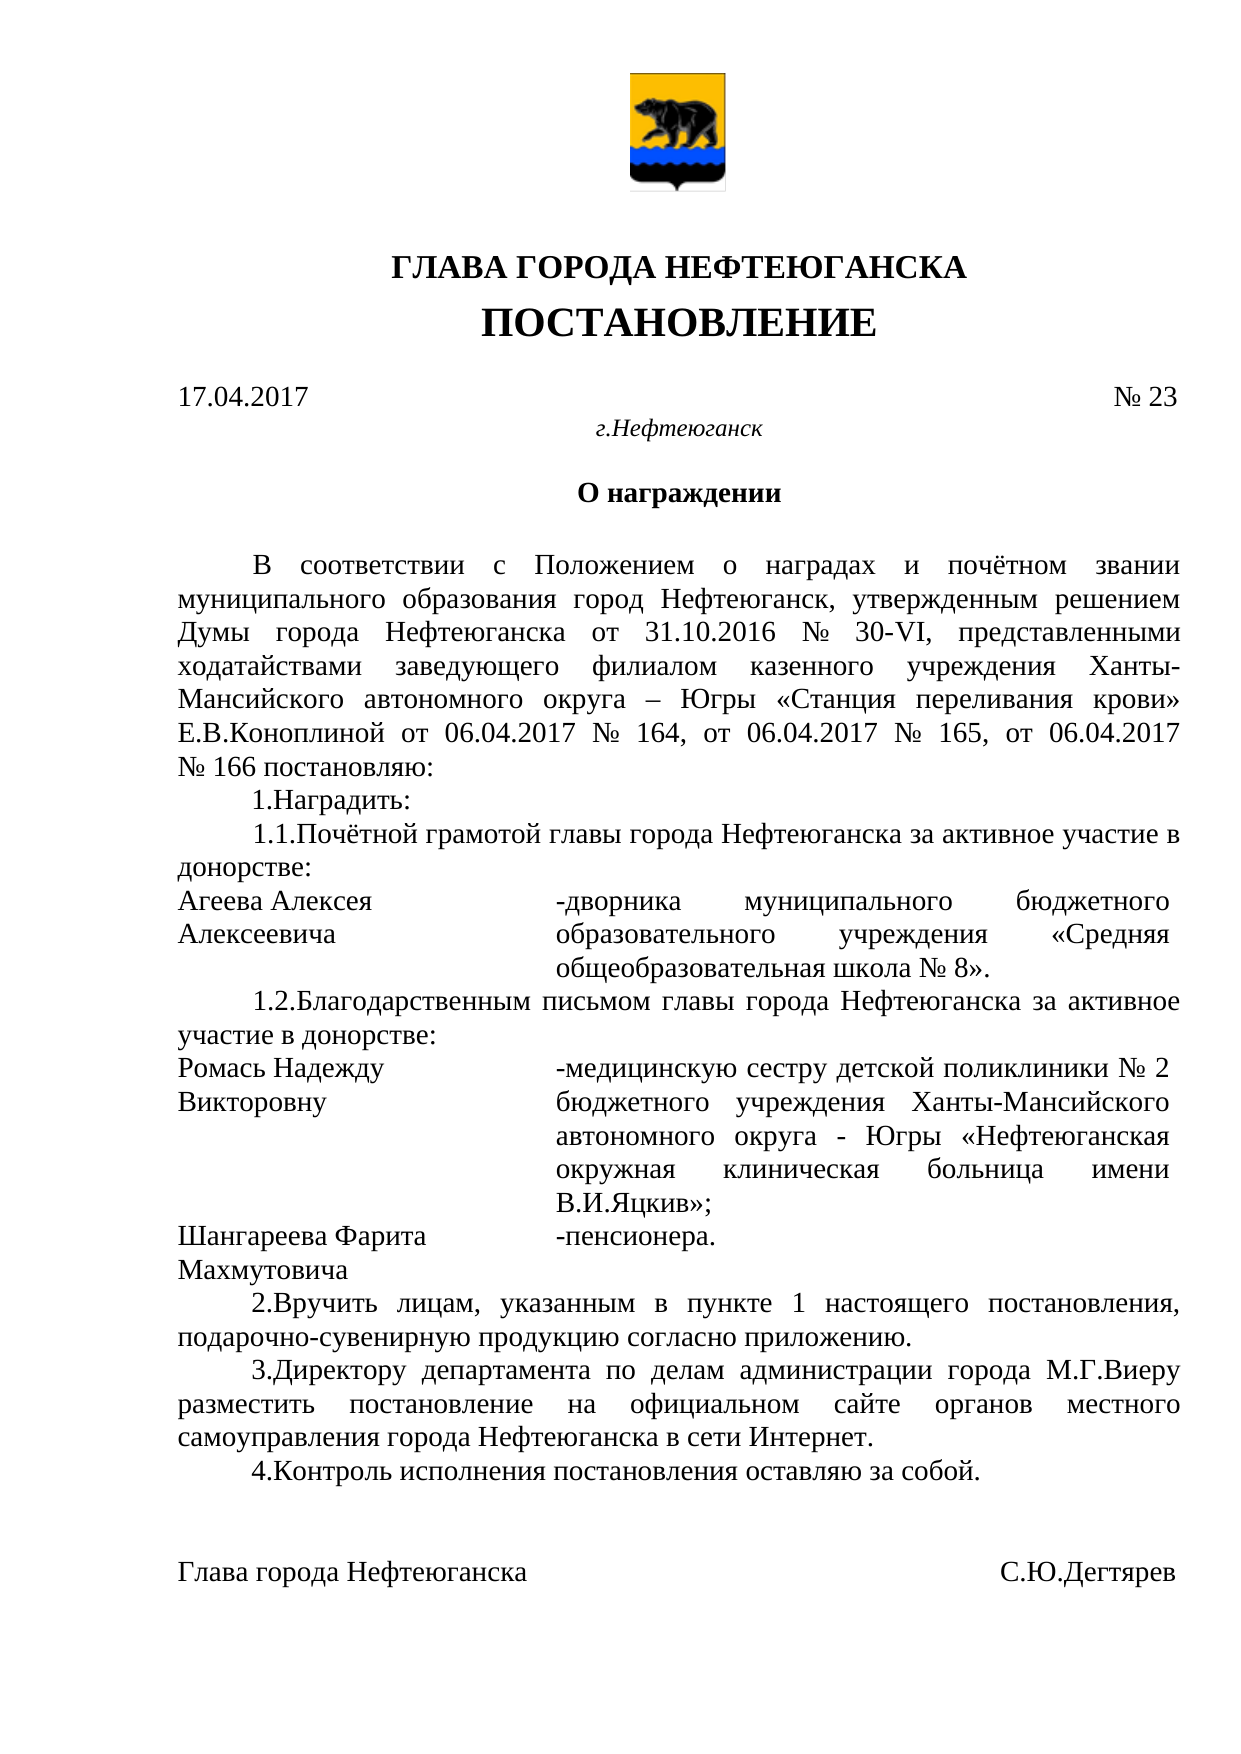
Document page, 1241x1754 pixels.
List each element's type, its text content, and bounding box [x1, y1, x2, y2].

text 3.Директору департамента по делам администрации города М.Г.Виеру разместить постановление на официальном сайте органов местного самоуправления города Нефтеюганска в сети Интернет. [177, 1352, 1181, 1453]
text О награждении [177, 475, 1181, 509]
text постановление [177, 298, 1181, 346]
table_cell -пенсионера. [544, 1218, 1181, 1285]
table_header -медицинскую сестру детской поликлиники № 2 бюджетного учреждения Ханты-Мансийского автономного округа - Югры «Нефтеюганская окружная клиническая больница имени В.И.Яцкив»; [544, 1051, 1181, 1218]
text 4.Контроль исполнения постановления оставляю за собой. [177, 1453, 1181, 1487]
table_header Ромась Надежду Викторовну [166, 1051, 544, 1218]
text 2.Вручить лицам, указанным в пункте 1 настоящего постановления, подарочно-сувенирную продукцию согласно приложению. [177, 1285, 1181, 1352]
table_header -дворника муниципального бюджетного образовательного учреждения «Средняя общеобразовательная школа № 8». [544, 883, 1181, 983]
table_header Агеева Алексея Алексеевича [166, 883, 544, 983]
picture [630, 73, 729, 193]
text 1.Наградить: [177, 782, 1181, 816]
text ГЛАВА ГОРОДА НЕФТЕЮГАНСКА [177, 248, 1181, 286]
text 17.04.2017 № 23 [177, 379, 1181, 413]
text г.Нефтеюганск [177, 413, 1181, 442]
table_cell Шангареева Фарита Махмутовича [166, 1218, 544, 1285]
text 1.1.Почётной грамотой главы города Нефтеюганска за активное участие в донорстве: [177, 816, 1181, 883]
text Глава города Нефтеюганска С.Ю.Дегтярев [177, 1554, 1181, 1587]
text В соответствии с Положением о наградах и почётном звании муниципального образования город Нефтеюганск, утвержденным решением Думы города Нефтеюганска от 31.10.2016 № 30-VI, представленными ходатайствами заведующего филиалом казенного учреждения Ханты-Мансийского автономного округа – Югры «Станция переливания крови» Е.В.Коноплиной от 06.04.2017 № 164, от 06.04.2017 № 165, от 06.04.2017 № 166 постановляю: [177, 547, 1181, 782]
text 1.2.Благодарственным письмом главы города Нефтеюганска за активное участие в донорстве: [177, 983, 1181, 1051]
